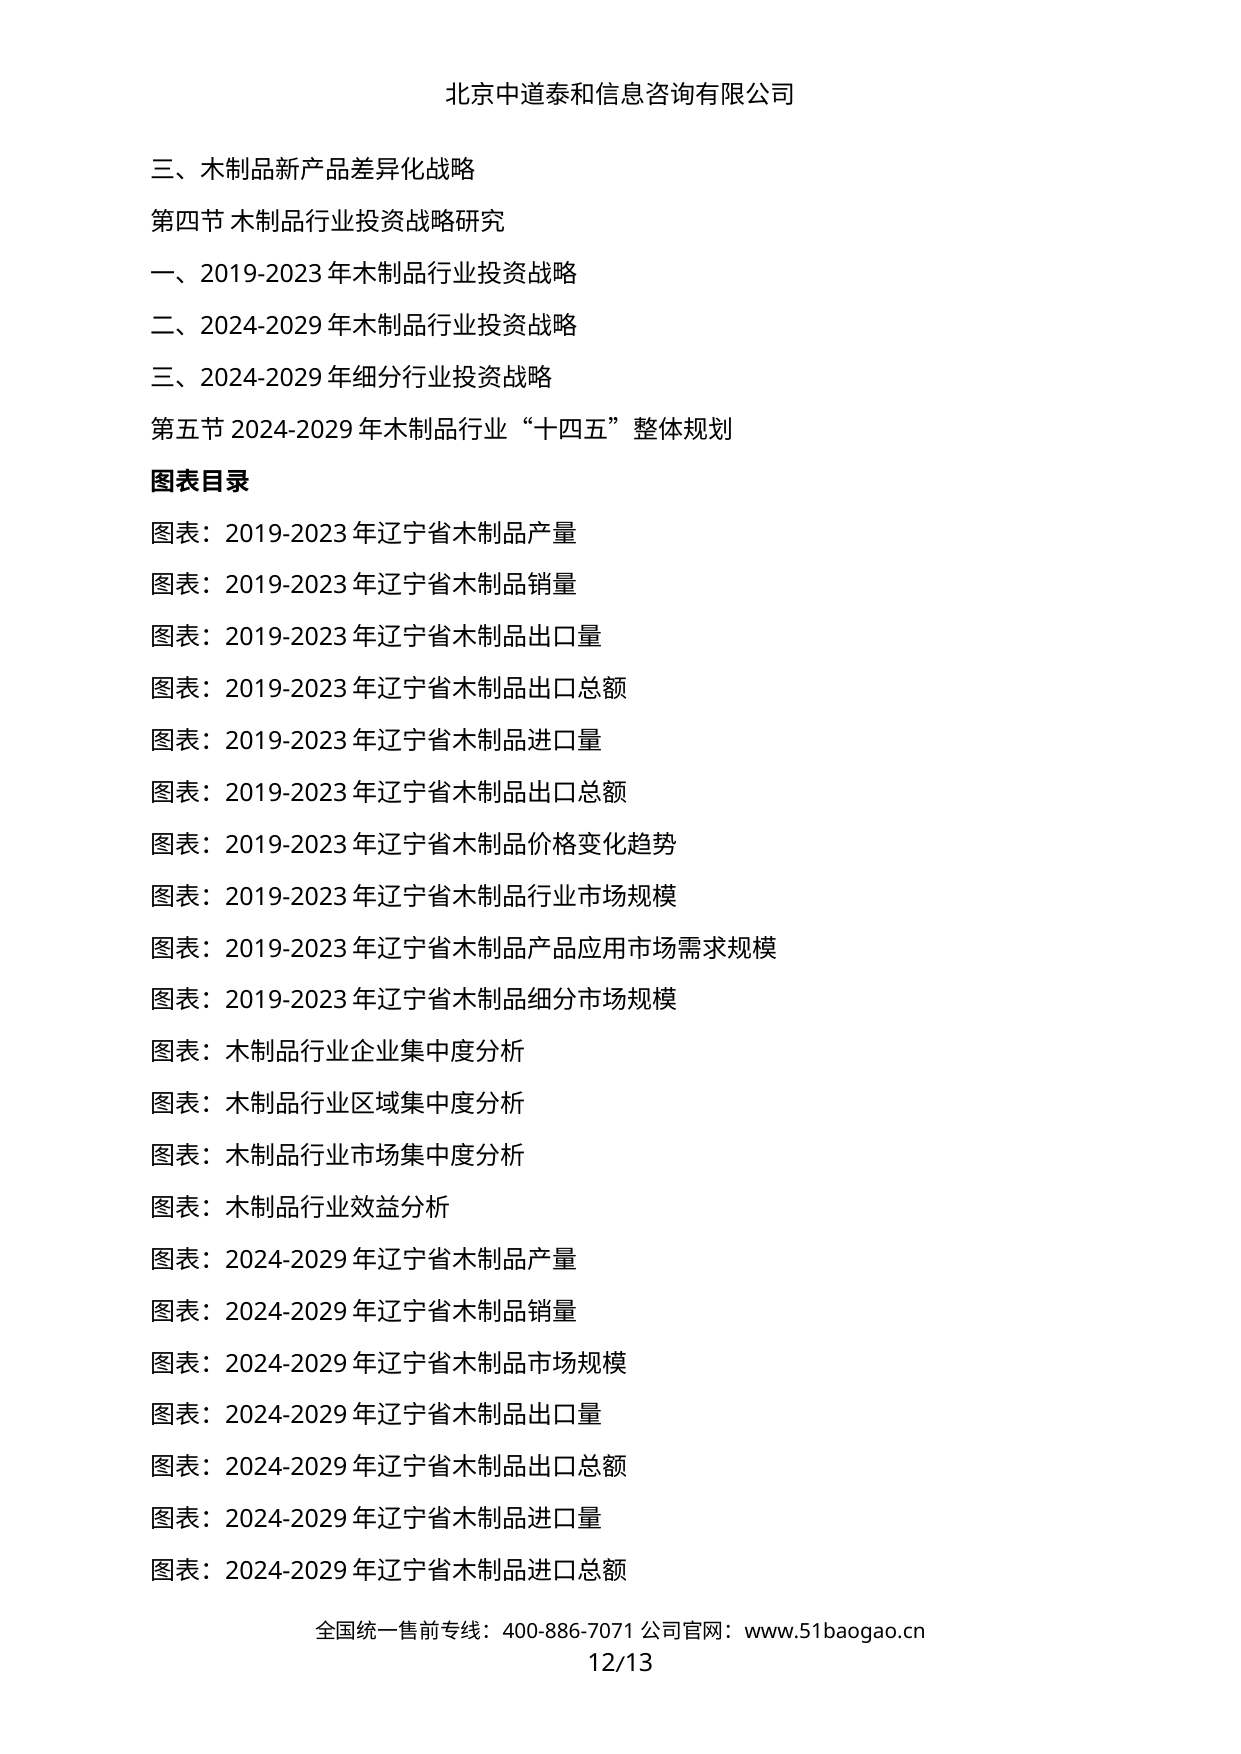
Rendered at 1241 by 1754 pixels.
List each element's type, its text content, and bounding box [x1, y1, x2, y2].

text 图表：2019-2023年辽宁省木制品出口总额 [150, 772, 1090, 809]
text 图表：木制品行业市场集中度分析 [150, 1136, 1090, 1172]
text 一、2019-2023年木制品行业投资战略 [150, 254, 1090, 290]
text 图表：2024-2029年辽宁省木制品出口量 [150, 1395, 1090, 1431]
text 图表：木制品行业效益分析 [150, 1187, 1090, 1224]
text 图表：2019-2023年辽宁省木制品销量 [150, 565, 1090, 601]
text 图表：2024-2029年辽宁省木制品市场规模 [150, 1343, 1090, 1379]
text 图表：2019-2023年辽宁省木制品产量 [150, 513, 1090, 549]
text 图表：2019-2023年辽宁省木制品行业市场规模 [150, 876, 1090, 912]
text 三、2024-2029年细分行业投资战略 [150, 357, 1090, 394]
text 图表：2019-2023年辽宁省木制品产品应用市场需求规模 [150, 928, 1090, 964]
text 图表：2024-2029年辽宁省木制品进口量 [150, 1499, 1090, 1535]
text 图表：2019-2023年辽宁省木制品进口量 [150, 721, 1090, 757]
text 图表：2024-2029年辽宁省木制品进口总额 [150, 1551, 1090, 1587]
text 图表：2019-2023年辽宁省木制品出口总额 [150, 669, 1090, 705]
text 第四节 木制品行业投资战略研究 [150, 202, 1090, 238]
text 图表：2019-2023年辽宁省木制品价格变化趋势 [150, 824, 1090, 861]
text 二、2024-2029年木制品行业投资战略 [150, 306, 1090, 342]
text 图表：2024-2029年辽宁省木制品出口总额 [150, 1447, 1090, 1483]
text 图表：木制品行业企业集中度分析 [150, 1032, 1090, 1068]
text 图表：2019-2023年辽宁省木制品细分市场规模 [150, 980, 1090, 1016]
text 图表：2019-2023年辽宁省木制品出口量 [150, 617, 1090, 653]
text 图表：2024-2029年辽宁省木制品销量 [150, 1291, 1090, 1327]
text 三、木制品新产品差异化战略 [150, 150, 1090, 186]
text 图表：木制品行业区域集中度分析 [150, 1084, 1090, 1120]
text 第五节 2024-2029年木制品行业“十四五”整体规划 [150, 409, 1090, 446]
text 图表：2024-2029年辽宁省木制品产量 [150, 1239, 1090, 1276]
text 图表目录 [150, 461, 1090, 497]
